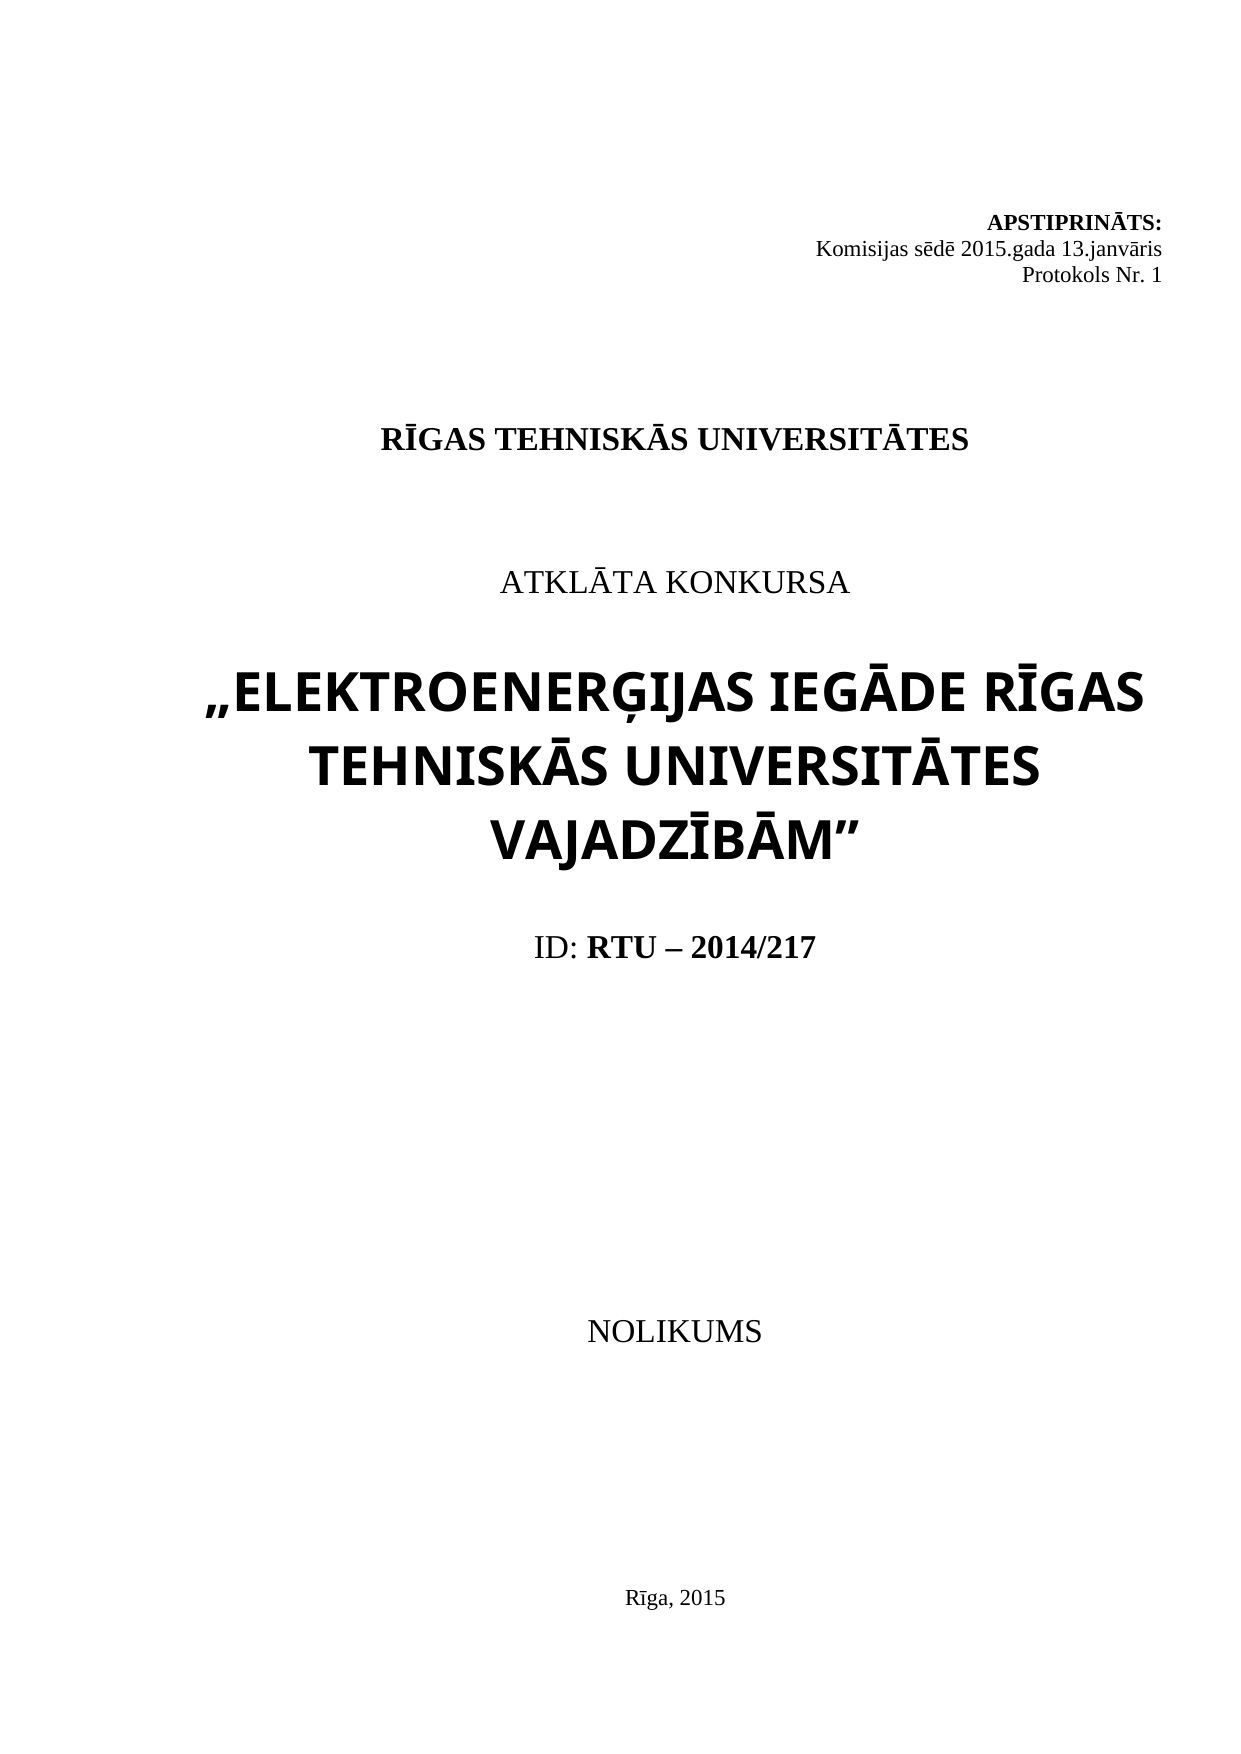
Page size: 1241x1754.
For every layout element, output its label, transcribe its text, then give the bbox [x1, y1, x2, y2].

text ID: RTU – 2014/217 [187, 928, 1162, 966]
text „Elektroenerģijas iegāde Rīgas Tehniskās universitātes vajadzībām” [187, 654, 1162, 875]
text RĪGAS TEHNISKĀS UNIVERSITĀTES [187, 420, 1162, 486]
text ATKLĀTA KONKURSA [187, 563, 1162, 601]
text Protokols Nr. 1 [187, 262, 1162, 288]
text Rīga, 2015 [187, 1584, 1162, 1611]
text APSTIPRINĀTS: [187, 209, 1162, 235]
text Komisijas sēdē 2015.gada 13.janvāris [187, 235, 1162, 262]
